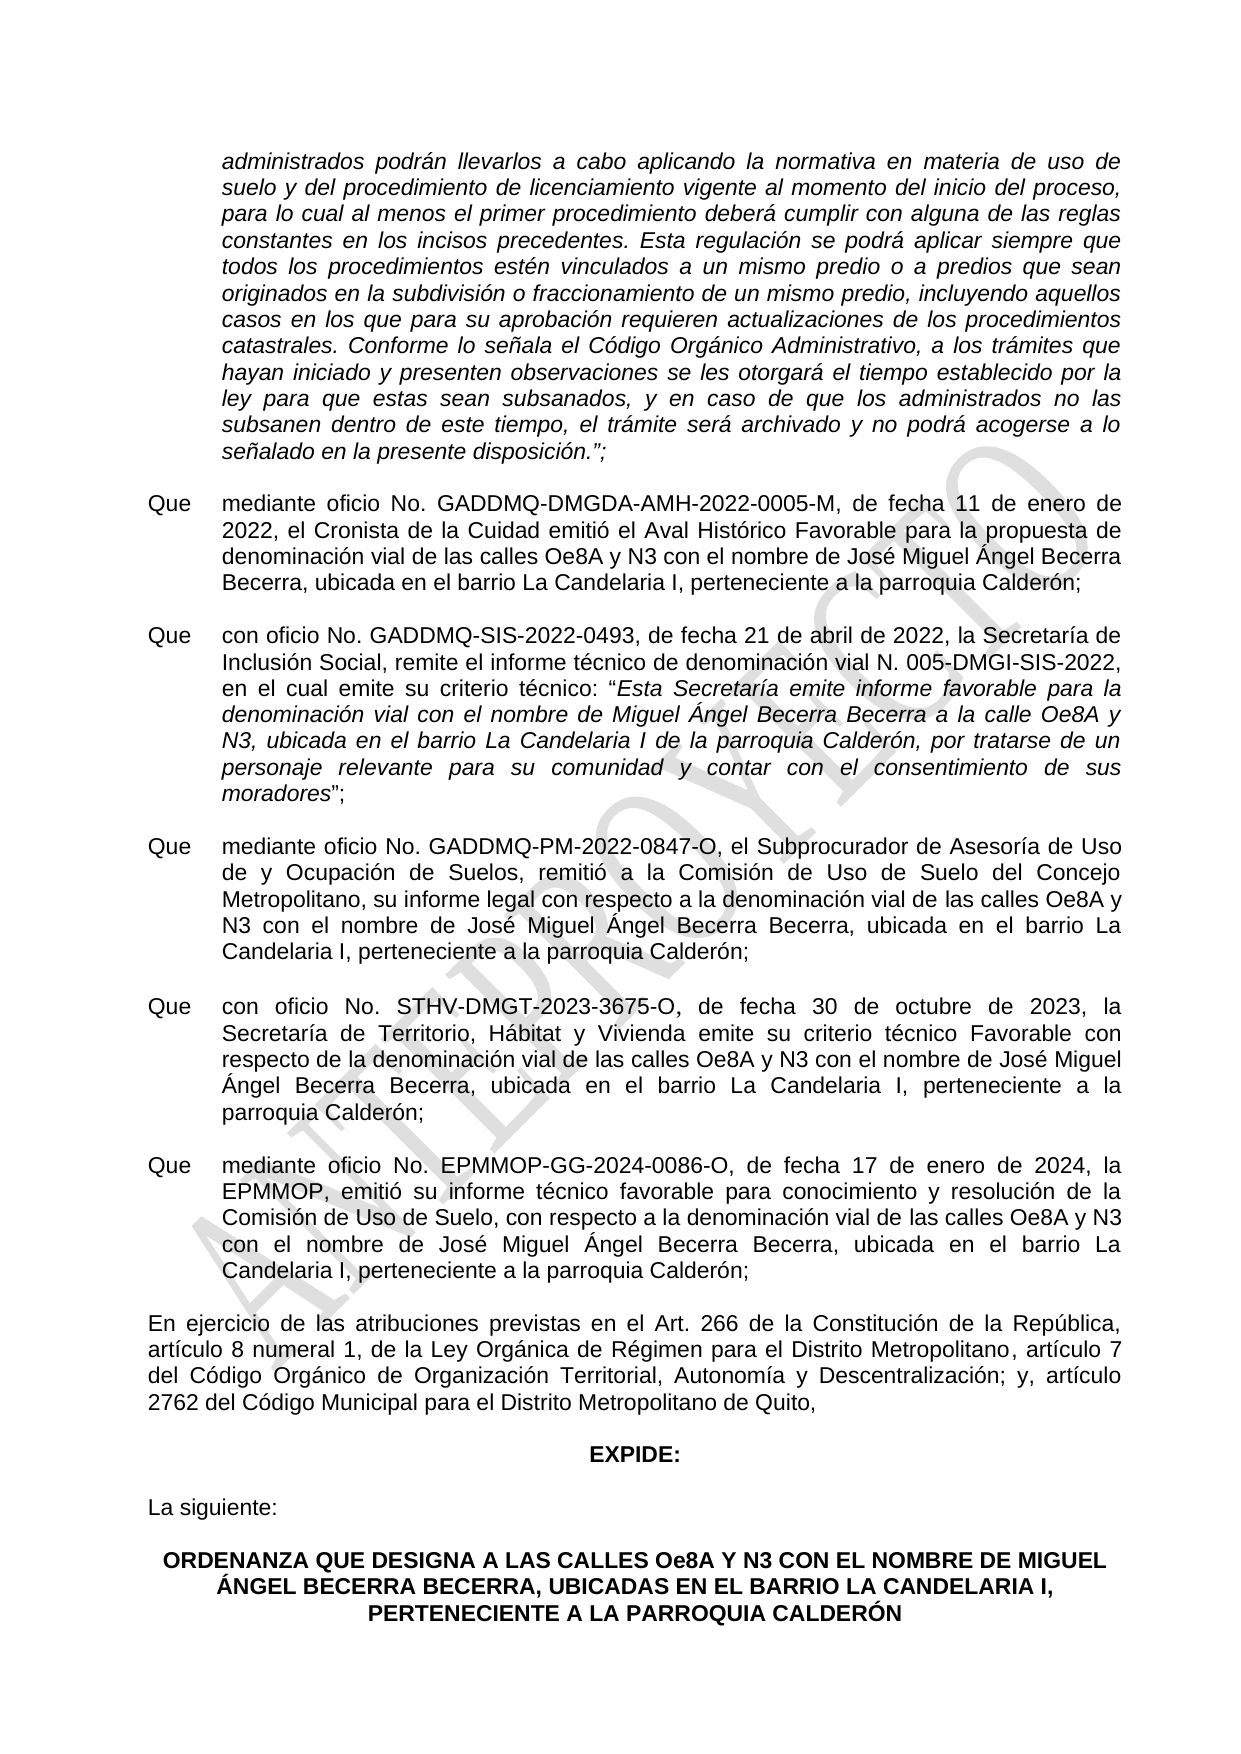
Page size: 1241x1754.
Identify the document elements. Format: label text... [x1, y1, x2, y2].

text En ejercicio de las atribuciones previstas en el Art. 266 de la Constitución de la República, artículo 8 numeral 1, de la Ley Orgánica de Régimen para el Distrito Metropolitano, artículo 7 del Código Orgánico de Organización Territorial, Autonomía y Descentralización; y, artículo 2762 del Código Municipal para el Distrito Metropolitano de Quito, [148, 1310, 1122, 1415]
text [148, 148, 1122, 464]
text Que mediante oficio No. EPMMOP-GG-2024-0086-O, de fecha 17 de enero de 2024, la EPMMOP, emitió su informe técnico favorable para conocimiento y resolución de la Comisión de Uso de Suelo, con respecto a la denominación vial de las calles Oe8A y N3 con el nombre de José Miguel Ángel Becerra Becerra, ubicada en el barrio La Candelaria I, perteneciente a la parroquia Calderón; [148, 1152, 1122, 1283]
text Que con oficio No. GADDMQ-SIS-2022-0493, de fecha 21 de abril de 2022, la Secretaría de Inclusión Social, remite el informe técnico de denominación vial N. 005-DMGI-SIS-2022, en el cual emite su criterio técnico: “Esta Secretaría emite informe favorable para la denominación vial con el nombre de Miguel Ángel Becerra Becerra a la calle Oe8A y N3, ubicada en el barrio La Candelaria I de la parroquia Calderón, por tratarse de un personaje relevante para su comunidad y contar con el consentimiento de sus moradores”; [148, 622, 1122, 807]
text Que mediante oficio No. GADDMQ-DMGDA-AMH-2022-0005-M, de fecha 11 de enero de 2022, el Cronista de la Cuidad emitió el Aval Histórico Favorable para la propuesta de denominación vial de las calles Oe8A y N3 con el nombre de José Miguel Ángel Becerra Becerra, ubicada en el barrio La Candelaria I, perteneciente a la parroquia Calderón; [148, 490, 1122, 596]
text ORDENANZA QUE DESIGNA A LAS CALLES Oe8A Y N3 CON EL NOMBRE DE MIGUEL ÁNGEL BECERRA BECERRA, UBICADAS EN EL BARRIO LA CANDELARIA I, PERTENECIENTE A LA PARROQUIA CALDERÓN [148, 1547, 1122, 1626]
text EXPIDE: [148, 1441, 1122, 1468]
text La siguiente: [148, 1494, 1122, 1521]
text Que mediante oficio No. GADDMQ-PM-2022-0847-O, el Subprocurador de Asesoría de Uso de y Ocupación de Suelos, remitió a la Comisión de Uso de Suelo del Concejo Metropolitano, su informe legal con respecto a la denominación vial de las calles Oe8A y N3 con el nombre de José Miguel Ángel Becerra Becerra, ubicada en el barrio La Candelaria I, perteneciente a la parroquia Calderón; [148, 833, 1122, 965]
text Que con oficio No. STHV-DMGT-2023-3675-O, de fecha 30 de octubre de 2023, la Secretaría de Territorio, Hábitat y Vivienda emite su criterio técnico Favorable con respecto de la denominación vial de las calles Oe8A y N3 con el nombre de José Miguel Ángel Becerra Becerra, ubicada en el barrio La Candelaria I, perteneciente a la parroquia Calderón; [148, 991, 1122, 1125]
